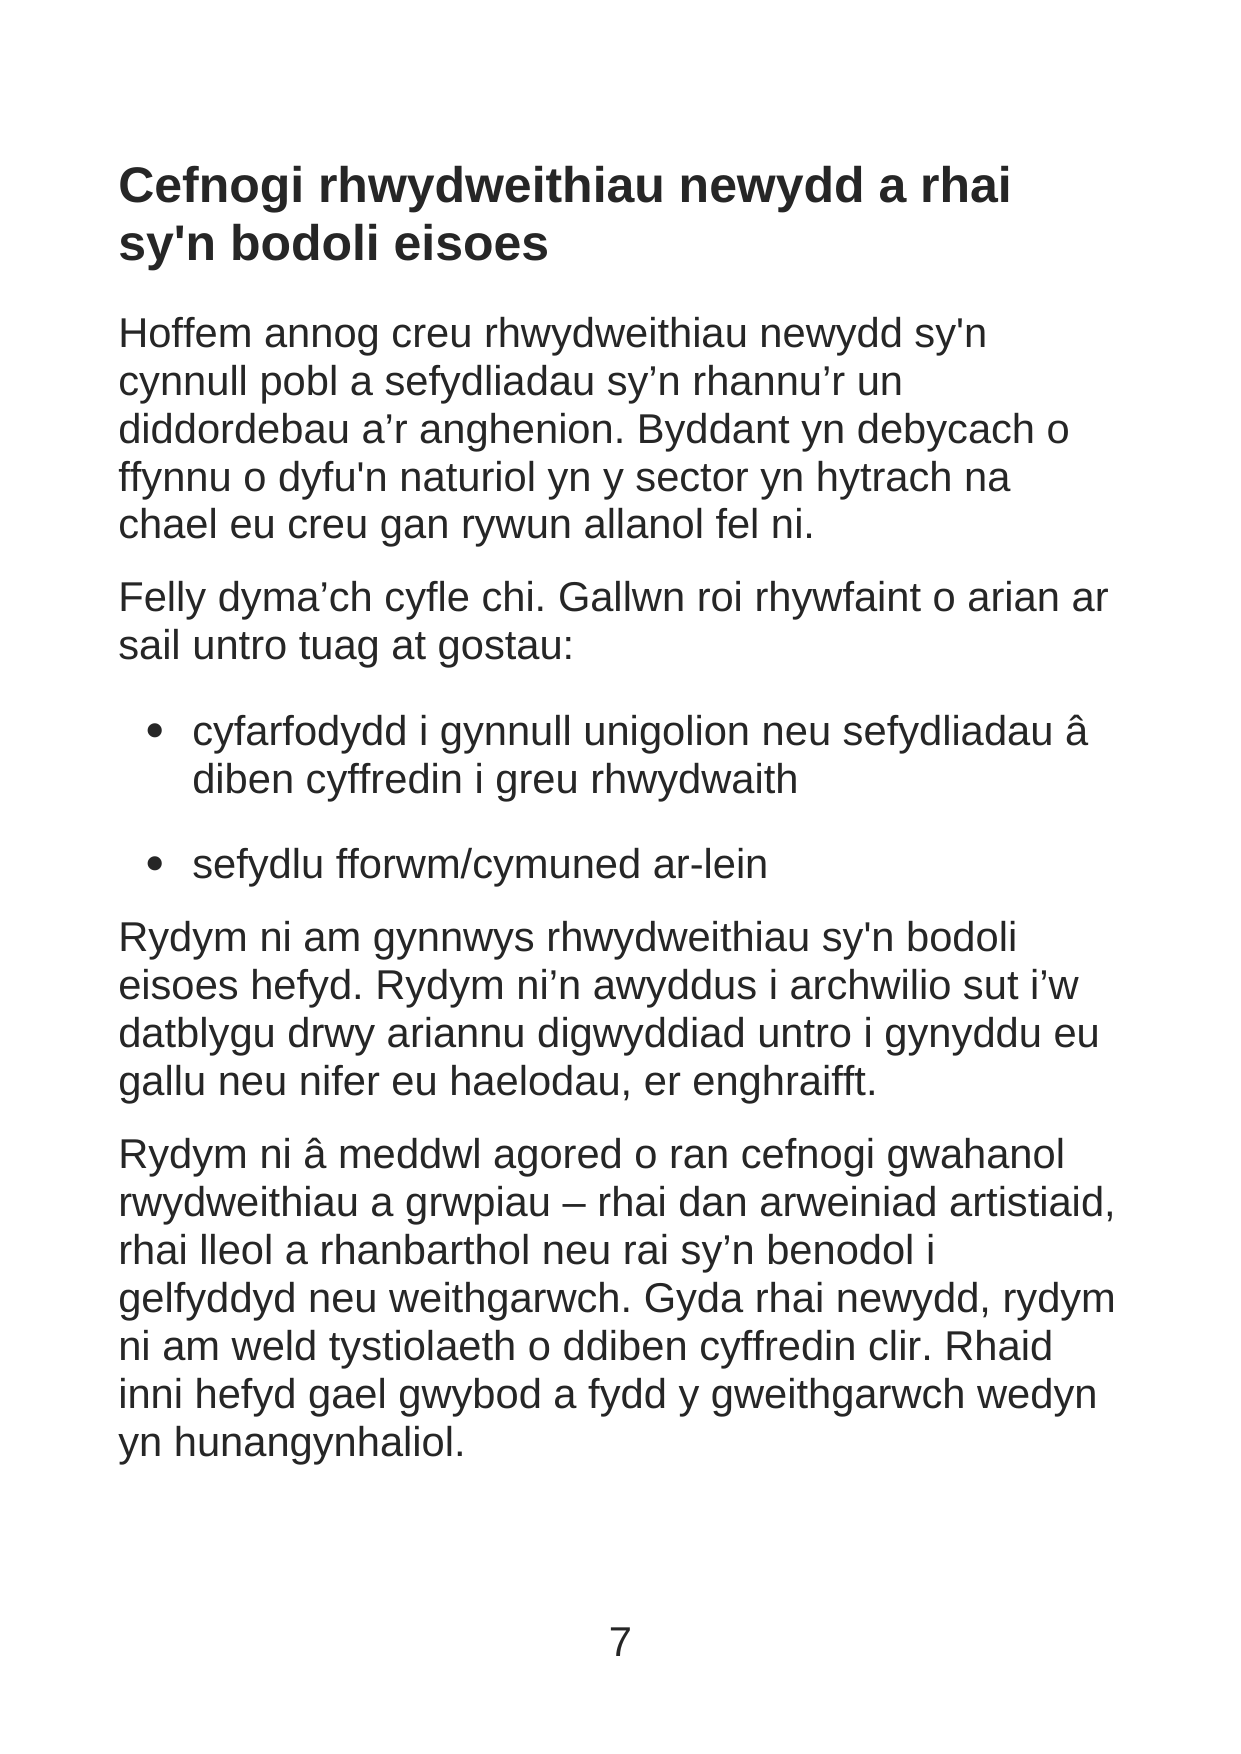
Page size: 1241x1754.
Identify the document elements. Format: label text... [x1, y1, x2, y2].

text Felly dyma’ch cyfle chi. Gallwn roi rhywfaint o arian ar sail untro tuag at gostau: [118, 573, 1122, 668]
text Rydym ni â meddwl agored o ran cefnogi gwahanol rwydweithiau a grwpiau – rhai dan arweiniad artistiaid, rhai lleol a rhanbarthol neu rai sy’n benodol i gelfyddyd neu weithgarwch. Gyda rhai newydd, rydym ni am weld tystiolaeth o ddiben cyffredin clir. Rhaid inni hefyd gael gwybod a fydd y gweithgarwch wedyn yn hunangynhaliol. [118, 1129, 1122, 1465]
subtitle Cefnogi rhwydweithiau newydd a rhai sy'n bodoli eisoes [118, 156, 1122, 271]
list cyfarfodydd i gynnull unigolion neu sefydliadau â diben cyffredin i greu rhwydwaith [148, 706, 1122, 802]
text Hoffem annog creu rhwydweithiau newydd sy'n cynnull pobl a sefydliadau sy’n rhannu’r un diddordebau a’r anghenion. Byddant yn debycach o ffynnu o dyfu'n naturiol yn y sector yn hytrach na chael eu creu gan rywun allanol fel ni. [118, 308, 1122, 548]
text Rydym ni am gynnwys rhwydweithiau sy'n bodoli eisoes hefyd. Rydym ni’n awyddus i archwilio sut i’w datblygu drwy ariannu digwyddiad untro i gynyddu eu gallu neu nifer eu haelodau, er enghraifft. [118, 913, 1122, 1104]
list sefydlu fforwm/cymuned ar-lein [148, 839, 1122, 888]
